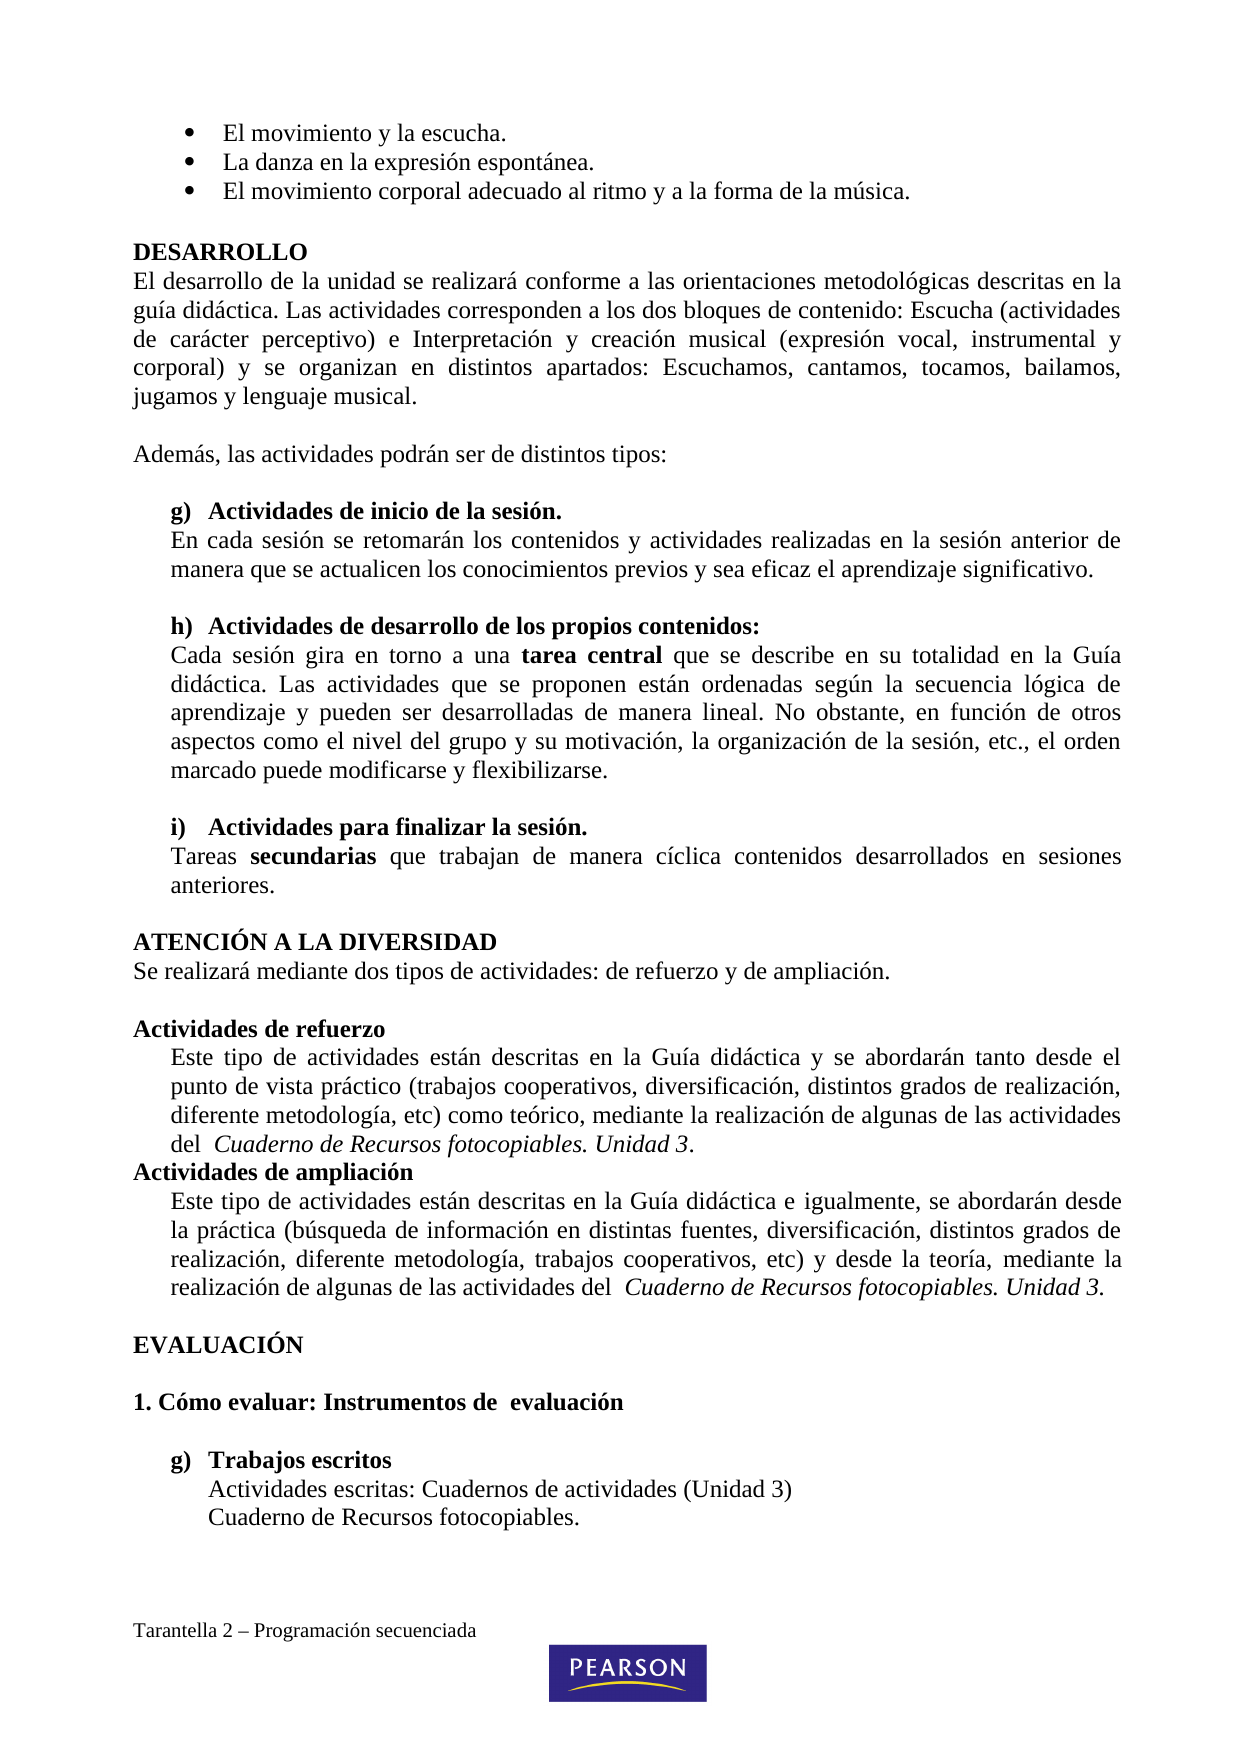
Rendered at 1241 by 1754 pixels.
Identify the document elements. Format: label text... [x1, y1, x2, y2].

list Trabajos escritos [170, 1445, 1122, 1474]
text Actividades de refuerzo [133, 1014, 1122, 1042]
list Actividades de desarrollo de los propios contenidos: [170, 611, 1122, 640]
picture [543, 1641, 712, 1706]
text Tareas secundarias que trabajan de manera cíclica contenidos desarrollados en sesiones anteriores. [170, 841, 1122, 899]
subtitle ATENCIÓN A LA DIVERSIDAD [133, 927, 1122, 956]
text EVALUACIÓN [133, 1330, 1122, 1359]
text 1. Cómo evaluar: Instrumentos de evaluación [133, 1387, 1122, 1416]
text Además, las actividades podrán ser de distintos tipos: [133, 439, 1122, 467]
list Actividades para finalizar la sesión. [170, 812, 1122, 841]
list La danza en la expresión espontánea. [185, 147, 1107, 176]
list Actividades de inicio de la sesión. [170, 496, 1122, 525]
text Este tipo de actividades están descritas en la Guía didáctica e igualmente, se abordarán desde la práctica (búsqueda de información en distintas fuentes, diversificación, distintos grados de realización, diferente metodología, trabajos cooperativos, etc) y desde la teoría, mediante la realización de algunas de las actividades del Cuaderno de Recursos fotocopiables. Unidad 3. [170, 1186, 1122, 1301]
text El desarrollo de la unidad se realizará conforme a las orientaciones metodológicas descritas en la guía didáctica. Las actividades corresponden a los dos bloques de contenido: Escucha (actividades de carácter perceptivo) e Interpretación y creación musical (expresión vocal, instrumental y corporal) y se organizan en distintos apartados: Escuchamos, cantamos, tocamos, bailamos, jugamos y lenguaje musical. [133, 266, 1122, 410]
text En cada sesión se retomarán los contenidos y actividades realizadas en la sesión anterior de manera que se actualicen los conocimientos previos y sea eficaz el aprendizaje significativo. [170, 525, 1122, 582]
text Este tipo de actividades están descritas en la Guía didáctica y se abordarán tanto desde el punto de vista práctico (trabajos cooperativos, diversificación, distintos grados de realización, diferente metodología, etc) como teórico, mediante la realización de algunas de las actividades del Cuaderno de Recursos fotocopiables. Unidad 3. [170, 1042, 1122, 1157]
text Cada sesión gira en torno a una tarea central que se describe en su totalidad en la Guía didáctica. Las actividades que se proponen están ordenadas según la secuencia lógica de aprendizaje y pueden ser desarrolladas de manera lineal. No obstante, en función de otros aspectos como el nivel del grupo y su motivación, la organización de la sesión, etc., el orden marcado puede modificarse y flexibilizarse. [170, 640, 1122, 784]
text Se realizará mediante dos tipos de actividades: de refuerzo y de ampliación. [133, 956, 1122, 985]
text Cuaderno de Recursos fotocopiables. [133, 1502, 1122, 1531]
list El movimiento y la escucha. [185, 118, 1107, 147]
list El movimiento corporal adecuado al ritmo y a la forma de la música. [185, 176, 1107, 204]
text Actividades escritas: Cuadernos de actividades (Unidad 3) [133, 1474, 1122, 1502]
text DESARROLLO [133, 237, 1122, 266]
text Actividades de ampliación [133, 1157, 1122, 1186]
